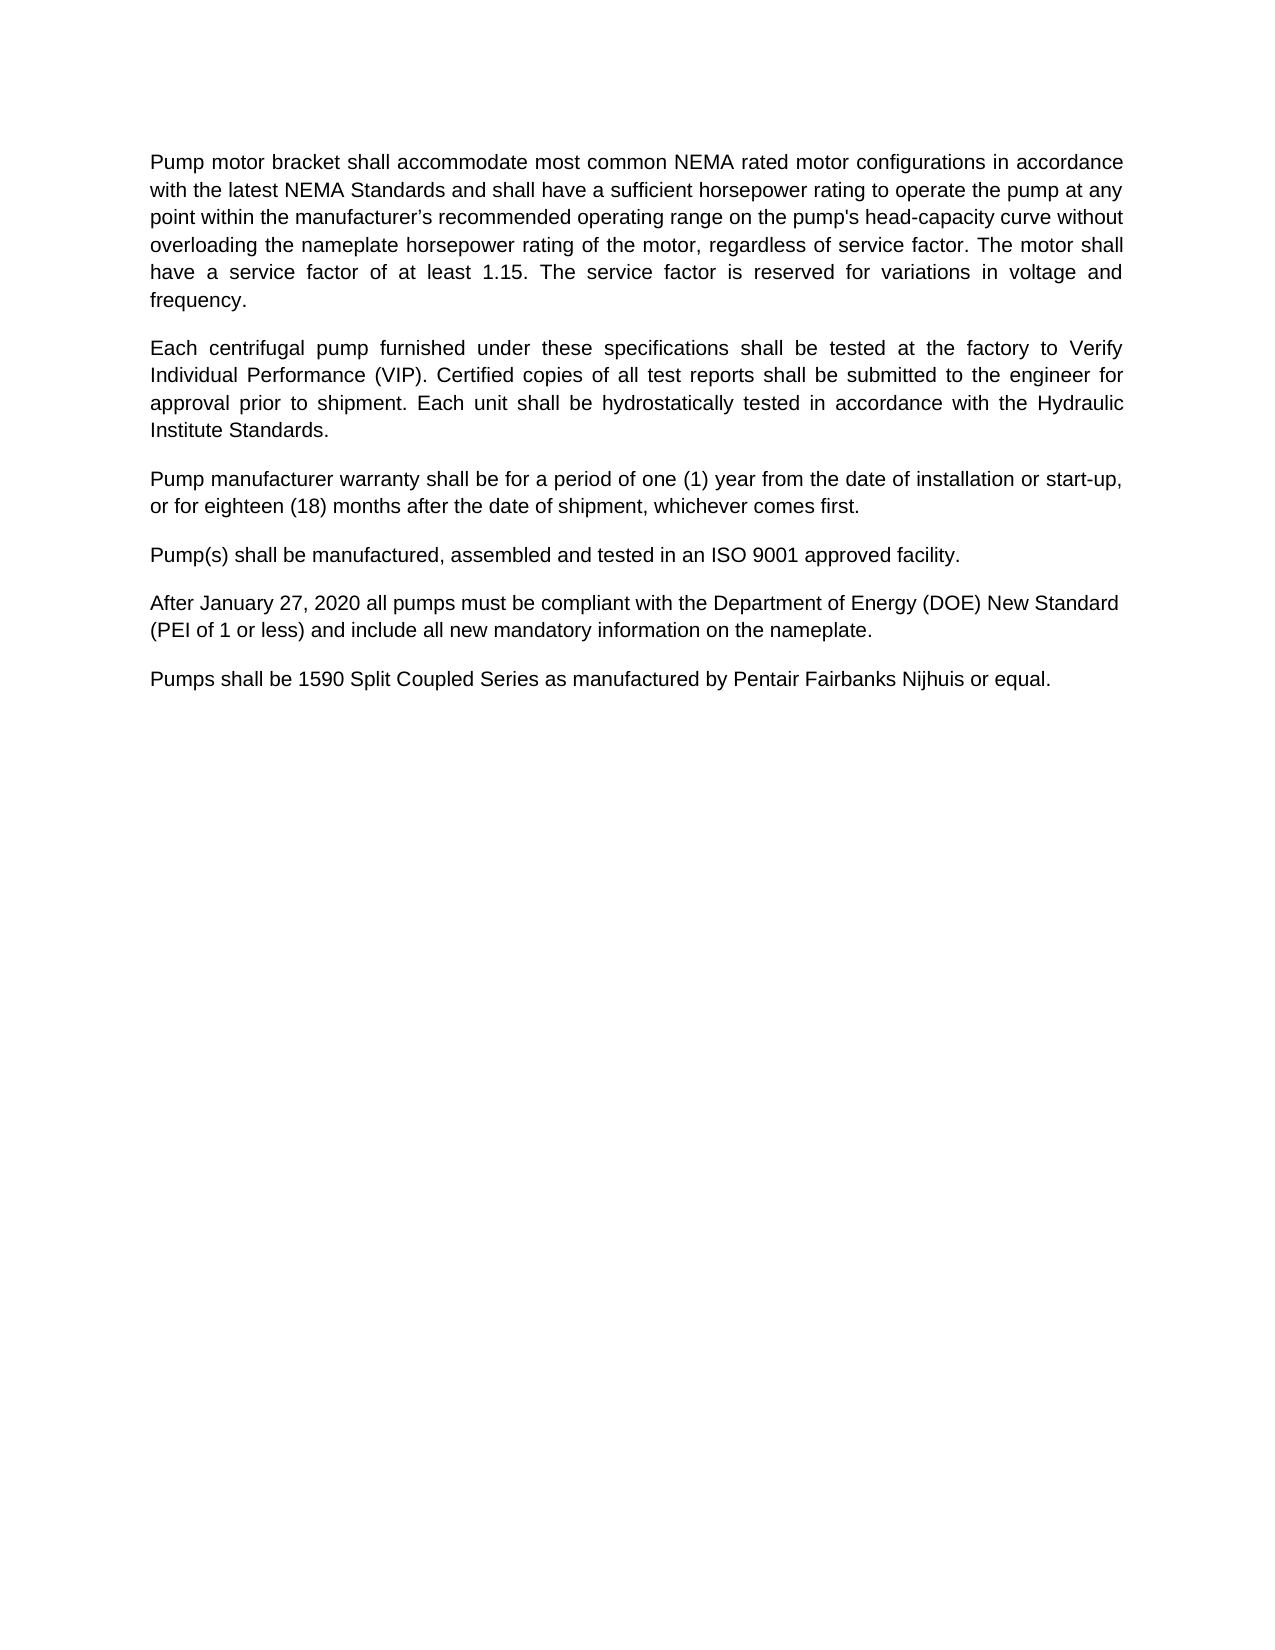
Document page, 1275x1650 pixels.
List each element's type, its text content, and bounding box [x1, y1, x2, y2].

text Each centrifugal pump furnished under these specifications shall be tested at the factory to Verify Individual Performance (VIP). Certified copies of all test reports shall be submitted to the engineer for approval prior to shipment. Each unit shall be hydrostatically tested in accordance with the Hydraulic Institute Standards. [150, 336, 1125, 442]
text Pump(s) shall be manufactured, assembled and tested in an ISO 9001 approved facility. [150, 542, 1125, 566]
text Pump manufacturer warranty shall be for a period of one (1) year from the date of installation or start-up, or for eighteen (18) months after the date of shipment, whichever comes first. [150, 467, 1125, 518]
text After January 27, 2020 all pumps must be compliant with the Department of Energy (DOE) New Standard (PEI of 1 or less) and include all new mandatory information on the nameplate. [150, 591, 1125, 642]
text Pump motor bracket shall accommodate most common NEMA rated motor configurations in accordance with the latest NEMA Standards and shall have a sufficient horsepower rating to operate the pump at any point within the manufacturer’s recommended operating range on the pump's head-capacity curve without overloading the nameplate horsepower rating of the motor, regardless of service factor. The motor shall have a service factor of at least 1.15. The service factor is reserved for variations in voltage and frequency. [150, 150, 1125, 311]
text Pumps shall be 1590 Split Coupled Series as manufactured by Pentair Fairbanks Nijhuis or equal. [150, 667, 1125, 691]
